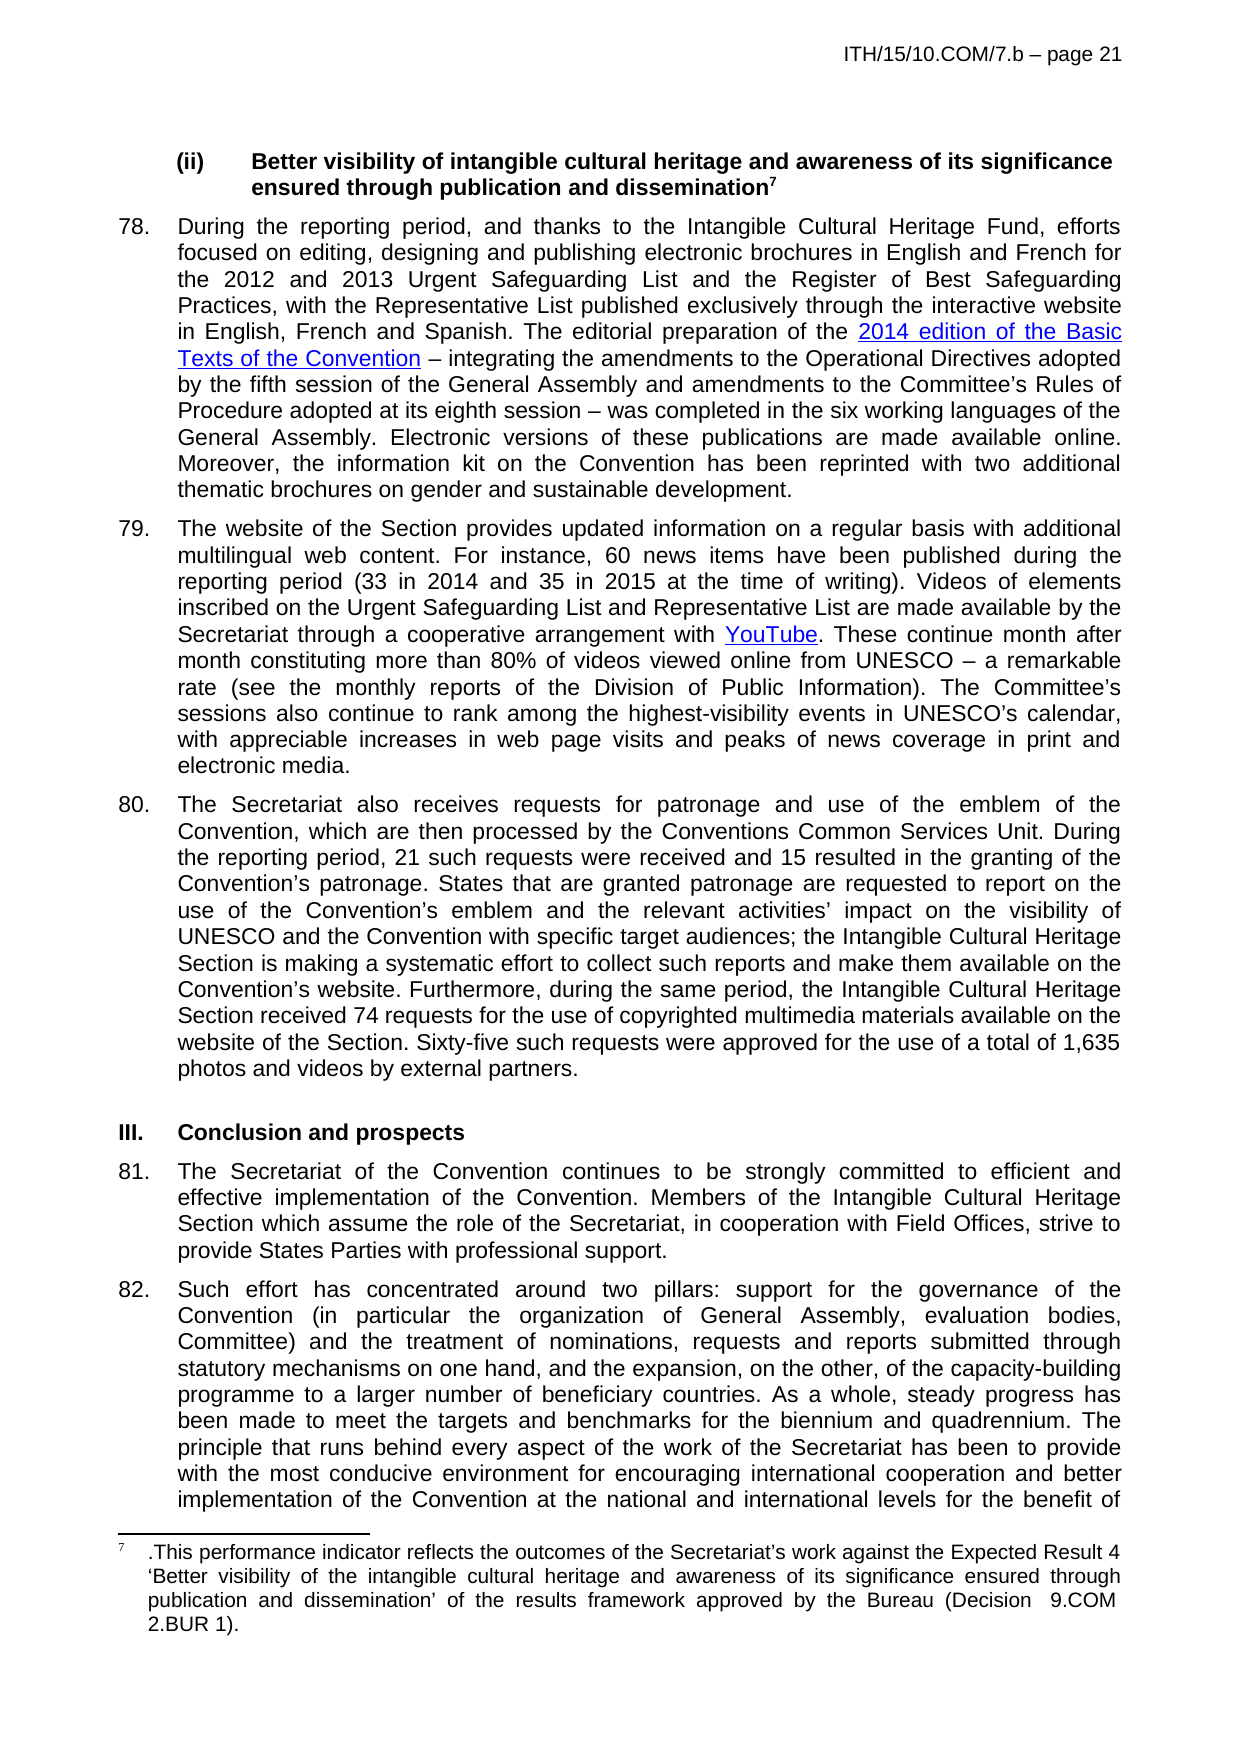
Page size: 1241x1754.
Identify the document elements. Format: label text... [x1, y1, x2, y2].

text During the reporting period, and thanks to the Intangible Cultural Heritage Fund, efforts focused on editing, designing and publishing electronic brochures in English and French for the 2012 and 2013 Urgent Safeguarding List and the Register of Best Safeguarding Practices, with the Representative List published exclusively through the interactive website in English, French and Spanish. The editorial preparation of the 2014 edition of the Basic Texts of the Convention – integrating the amendments to the Operational Directives adopted by the fifth session of the General Assembly and amendments to the Committee’s Rules of Procedure adopted at its eighth session – was completed in the six working languages of the General Assembly. Electronic versions of these publications are made available online. Moreover, the information kit on the Convention has been reprinted with two additional thematic brochures on gender and sustainable development. [118, 213, 1122, 503]
list Conclusion and prospects [118, 1119, 1122, 1145]
list Better visibility of intangible cultural heritage and awareness of its significance ensured through publication and dissemination [176, 148, 1122, 200]
text The Secretariat of the Convention continues to be strongly committed to efficient and effective implementation of the Convention. Members of the Intangible Cultural Heritage Section which assume the role of the Secretariat, in cooperation with Field Offices, strive to provide States Parties with professional support. [118, 1158, 1122, 1263]
text The website of the Section provides updated information on a regular basis with additional multilingual web content. For instance, 60 news items have been published during the reporting period (33 in 2014 and 35 in 2015 at the time of writing). Videos of elements inscribed on the Urgent Safeguarding List and Representative List are made available by the Secretariat through a cooperative arrangement with YouTube. These continue month after month constituting more than 80% of videos viewed online from UNESCO – a remarkable rate (see the monthly reports of the Division of Public Information). The Committee’s sessions also continue to rank among the highest-visibility events in UNESCO’s calendar, with appreciable increases in web page visits and peaks of news coverage in print and electronic media. [118, 515, 1122, 779]
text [118, 1276, 1122, 1513]
text The Secretariat also receives requests for patronage and use of the emblem of the Convention, which are then processed by the Conventions Common Services Unit. During the reporting period, 21 such requests were received and 15 resulted in the granting of the Convention’s patronage. States that are granted patronage are requested to report on the use of the Convention’s emblem and the relevant activities’ impact on the visibility of UNESCO and the Convention with specific target audiences; the Intangible Cultural Heritage Section is making a systematic effort to collect such reports and make them available on the Convention’s website. Furthermore, during the same period, the Intangible Cultural Heritage Section received 74 requests for the use of copyrighted multimedia materials available on the website of the Section. Sixty-five such requests were approved for the use of a total of 1,635 photos and videos by external partners. [118, 791, 1122, 1081]
